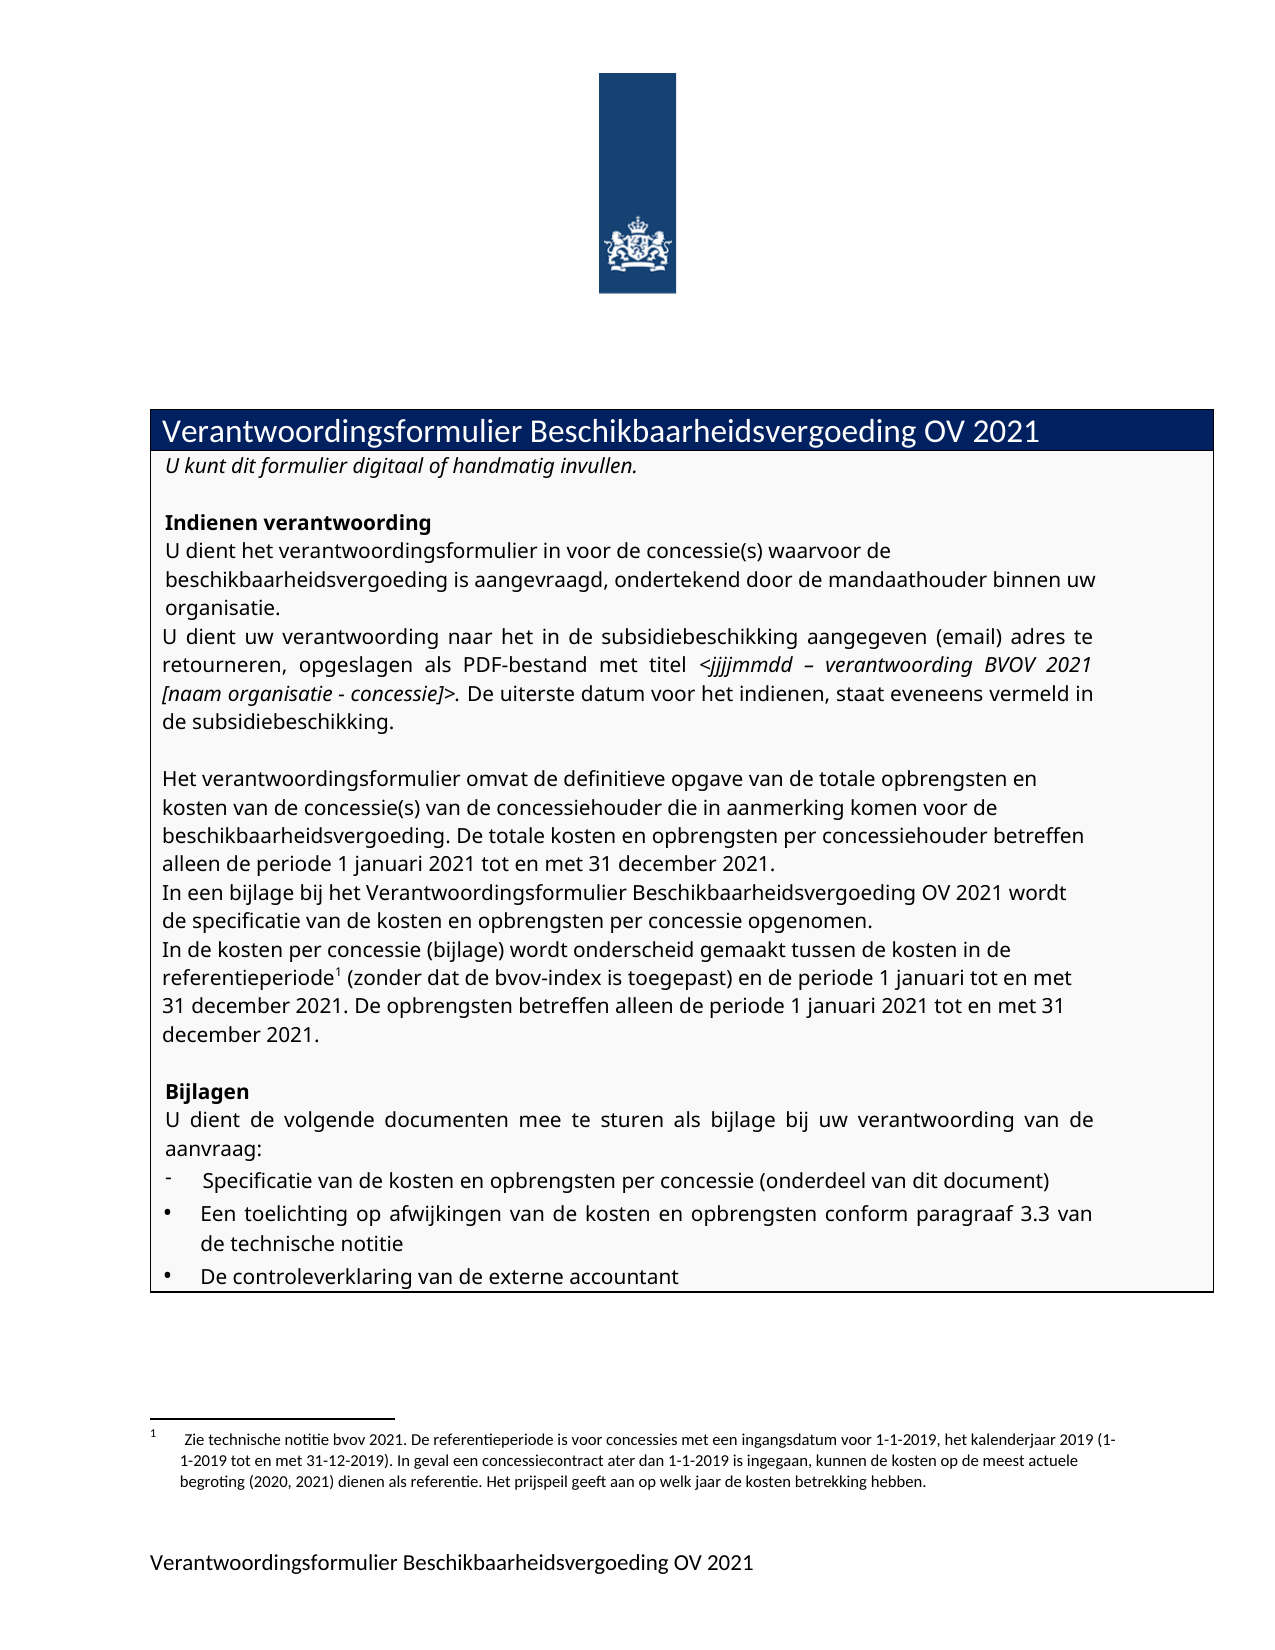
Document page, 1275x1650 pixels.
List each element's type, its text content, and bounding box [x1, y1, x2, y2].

table_cell U kunt dit formulier digitaal of handmatig invullen. Indienen verantwoording U dient het verantwoordingsformulier in voor de concessie(s) waarvoor de beschikbaarheidsvergoeding is aangevraagd, ondertekend door de mandaathouder binnen uw organisatie. U dient uw verantwoording naar het in de subsidiebeschikking aangegeven (email) adres te retourneren, opgeslagen als PDF-bestand met titel <jjjjmmdd – verantwoording BVOV 2021 [naam organisatie - concessie]>. De uiterste datum voor het indienen, staat eveneens vermeld in de subsidiebeschikking. Het verantwoordingsformulier omvat de definitieve opgave van de totale opbrengsten en kosten van de concessie(s) van de concessiehouder die in aanmerking komen voor de beschikbaarheidsvergoeding. De totale kosten en opbrengsten per concessiehouder betreffen alleen de periode 1 januari 2021 tot en met 31 december 2021. In een bijlage bij het Verantwoordingsformulier Beschikbaarheidsvergoeding OV 2021 wordt de specificatie van de kosten en opbrengsten per concessie opgenomen. In de kosten per concessie (bijlage) wordt onderscheid gemaakt tussen de kosten in de referentieperiode (zonder dat de bvov-index is toegepast) en de periode 1 januari tot en met 31 december 2021. De opbrengsten betreffen alleen de periode 1 januari 2021 tot en met 31 december 2021. Bijlagen U dient de volgende documenten mee te sturen als bijlage bij uw verantwoording van de aanvraag: Specificatie van de kosten en opbrengsten per concessie (onderdeel van dit document) Een toelichting op afwijkingen van de kosten en opbrengsten conform paragraaf 3.3 van de technische notitie De controleverklaring van de externe accountant [151, 451, 1213, 1291]
table_header Verantwoordingsformulier Beschikbaarheidsvergoeding OV 2021 [151, 410, 1213, 450]
picture [599, 73, 677, 334]
